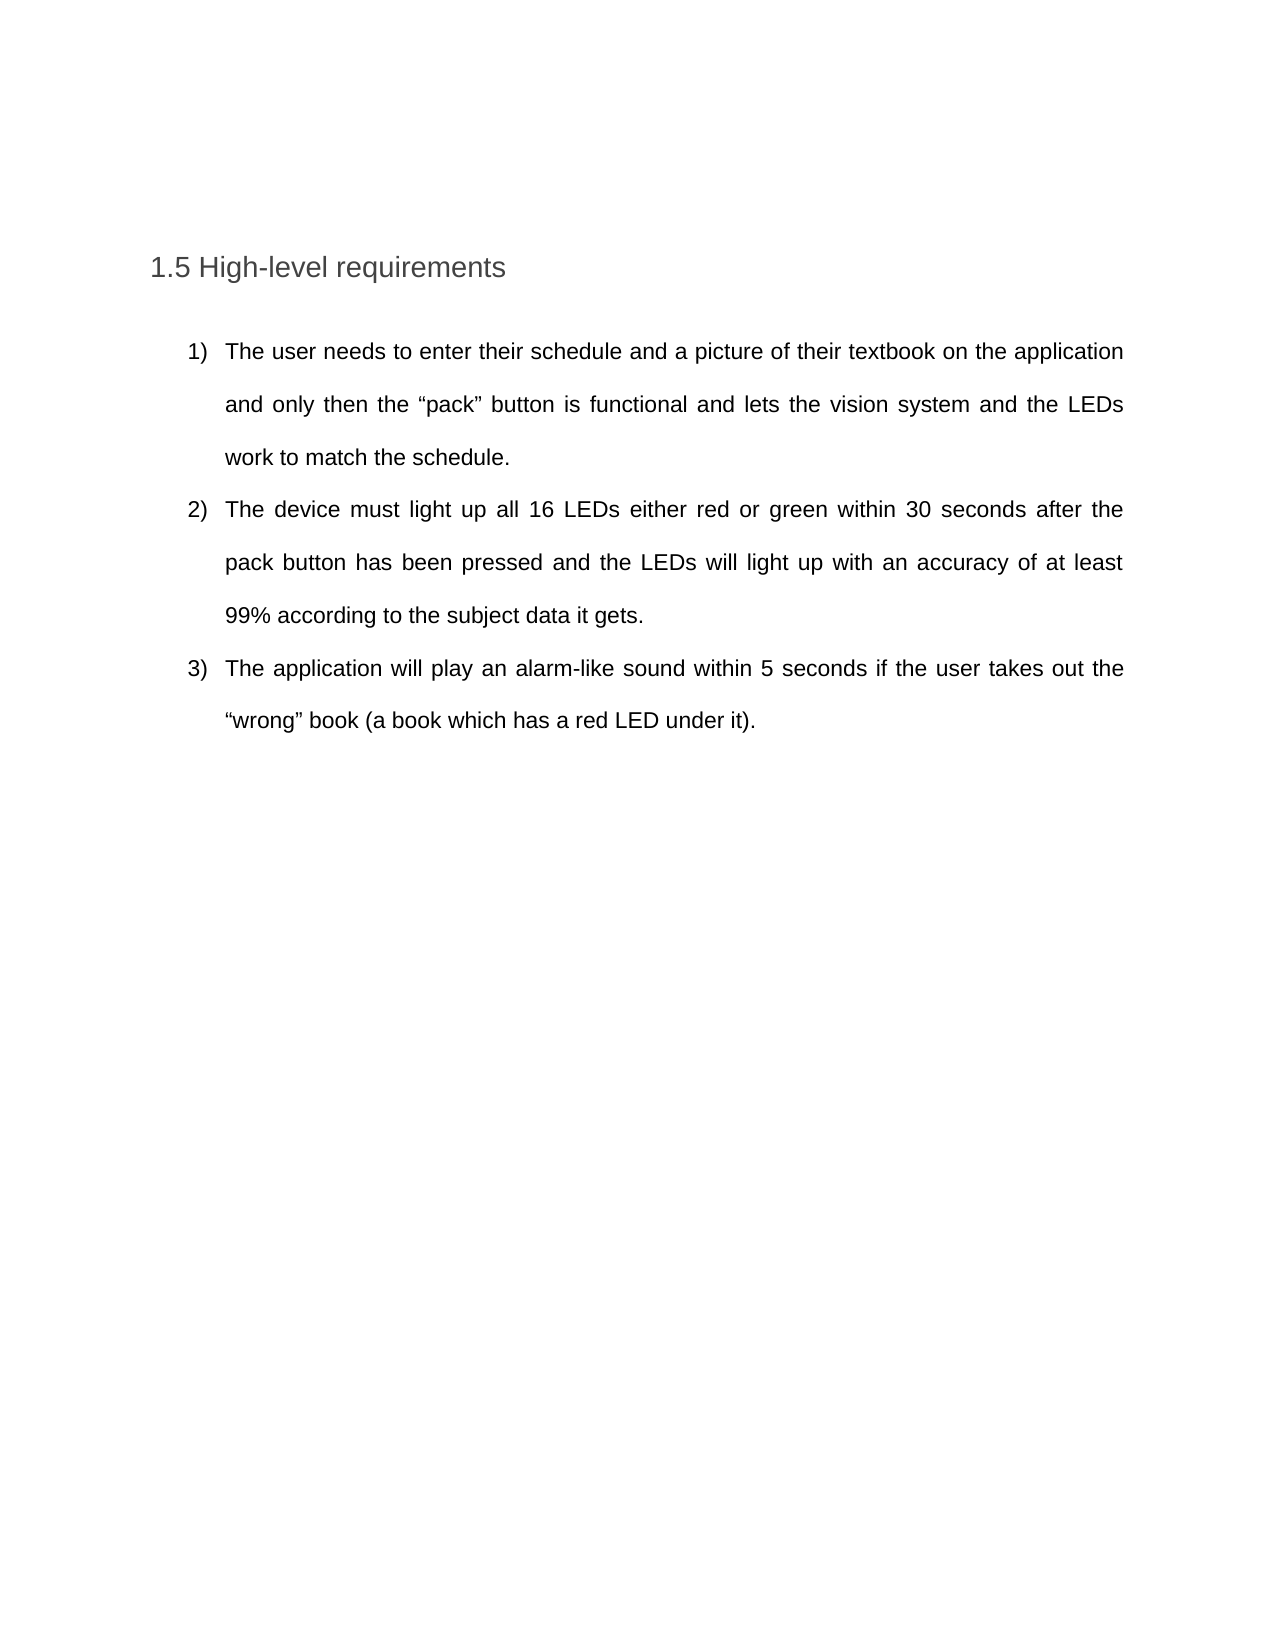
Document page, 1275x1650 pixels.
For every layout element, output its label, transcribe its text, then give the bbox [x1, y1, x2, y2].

list The user needs to enter their schedule and a picture of their textbook on the application and only then the “pack” button is functional and lets the vision system and the LEDs work to match the schedule. [187, 338, 1125, 470]
subtitle 1.5 High-level requirements [150, 250, 1125, 284]
list The application will play an alarm-like sound within 5 seconds if the user takes out the “wrong” book (a book which has a red LED under it). [187, 654, 1125, 734]
list The device must light up all 16 LEDs either red or green within 30 seconds after the pack button has been pressed and the LEDs will light up with an accuracy of at least 99% according to the subject data it gets. [187, 496, 1125, 628]
